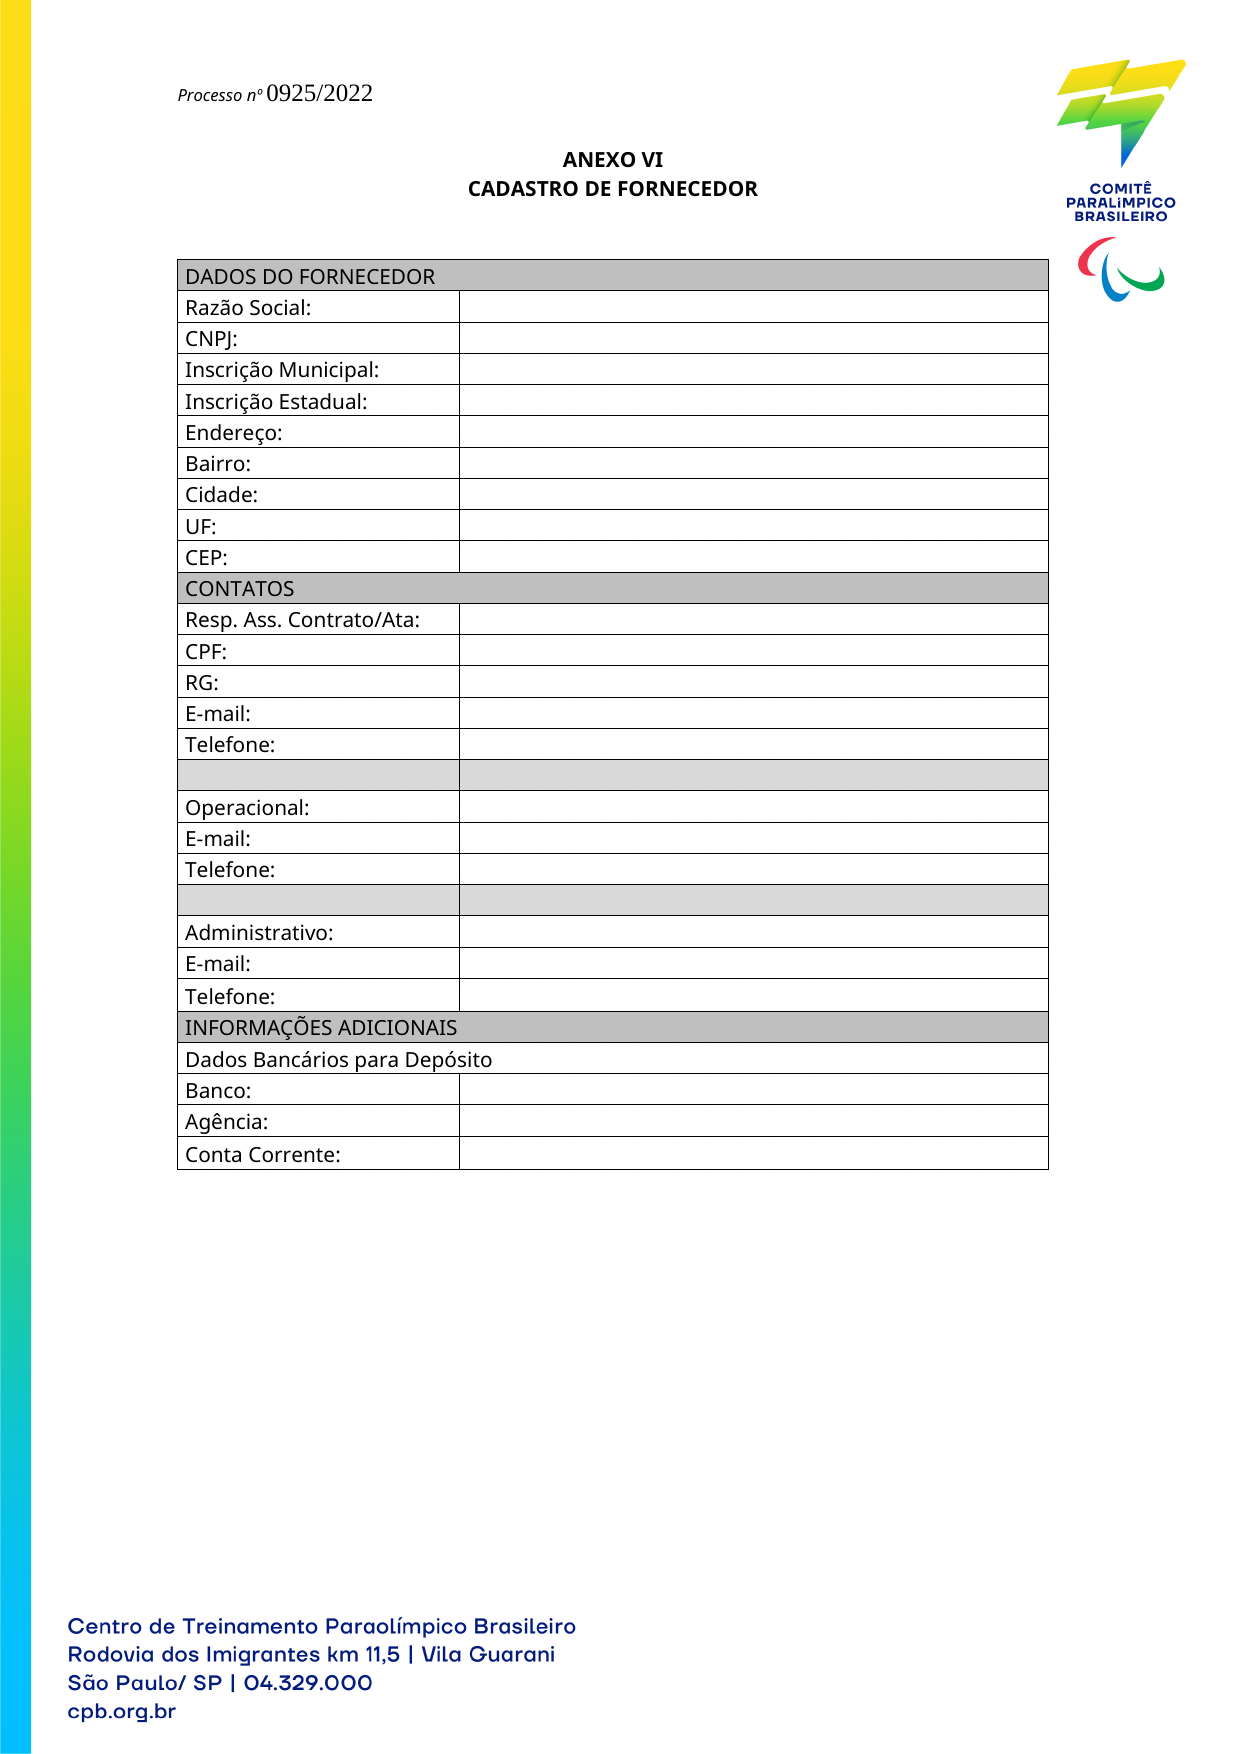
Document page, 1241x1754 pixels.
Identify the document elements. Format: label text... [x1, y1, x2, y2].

table_cell [460, 854, 1048, 884]
table_cell Banco: [178, 1074, 459, 1104]
table_cell Conta Corrente: [178, 1137, 459, 1168]
table_cell Inscrição Municipal: [178, 354, 459, 384]
table_cell Telefone: [178, 854, 459, 884]
table_cell RG: [178, 666, 459, 697]
table_cell CEP: [178, 541, 459, 572]
table_cell Inscrição Estadual: [178, 385, 459, 415]
table_cell Agência: [178, 1105, 459, 1136]
table_cell [460, 448, 1048, 478]
table_cell [460, 823, 1048, 853]
table_cell INFORMAÇÕES ADICIONAIS [178, 1012, 1048, 1042]
table_cell Administrativo: [178, 916, 459, 947]
table_cell CPF: [178, 635, 459, 665]
table_cell [460, 948, 1048, 978]
table_cell [460, 635, 1048, 665]
table_cell E-mail: [178, 698, 459, 728]
table_cell [460, 885, 1048, 915]
table_cell Razão Social: [178, 291, 459, 322]
picture [0, 0, 1241, 1754]
text CADASTRO DE FORNECEDOR [177, 174, 1048, 202]
table_cell [460, 385, 1048, 415]
table_cell [460, 979, 1048, 1011]
table_cell E-mail: [178, 948, 459, 978]
table_cell [460, 291, 1048, 322]
table_cell Dados Bancários para Depósito [178, 1043, 1048, 1073]
table_cell [460, 729, 1048, 759]
table_header DADOS DO FORNECEDOR [178, 260, 1048, 290]
table_cell CNPJ: [178, 323, 459, 353]
table_cell [460, 354, 1048, 384]
table_cell [178, 885, 459, 915]
table_cell [460, 541, 1048, 572]
table_cell [460, 666, 1048, 697]
table_cell [460, 323, 1048, 353]
table_cell Bairro: [178, 448, 459, 478]
table_cell E-mail: [178, 823, 459, 853]
table_cell Resp. Ass. Contrato/Ata: [178, 604, 459, 634]
table_cell [460, 479, 1048, 509]
table_cell [460, 1105, 1048, 1136]
text ANEXO VI [177, 145, 1048, 174]
table_cell Operacional: [178, 791, 459, 822]
table_cell [460, 916, 1048, 947]
table_cell [460, 416, 1048, 447]
table_cell UF: [178, 510, 459, 540]
table_cell Telefone: [178, 979, 459, 1011]
table_cell [178, 760, 459, 790]
table_cell Cidade: [178, 479, 459, 509]
table_cell [460, 510, 1048, 540]
table_cell [460, 791, 1048, 822]
table_cell CONTATOS [178, 573, 1048, 603]
table_cell [460, 1074, 1048, 1104]
table_cell [460, 698, 1048, 728]
table_cell Telefone: [178, 729, 459, 759]
table_cell [460, 760, 1048, 790]
table_cell Endereço: [178, 416, 459, 447]
table_cell [460, 604, 1048, 634]
table_cell [460, 1137, 1048, 1168]
